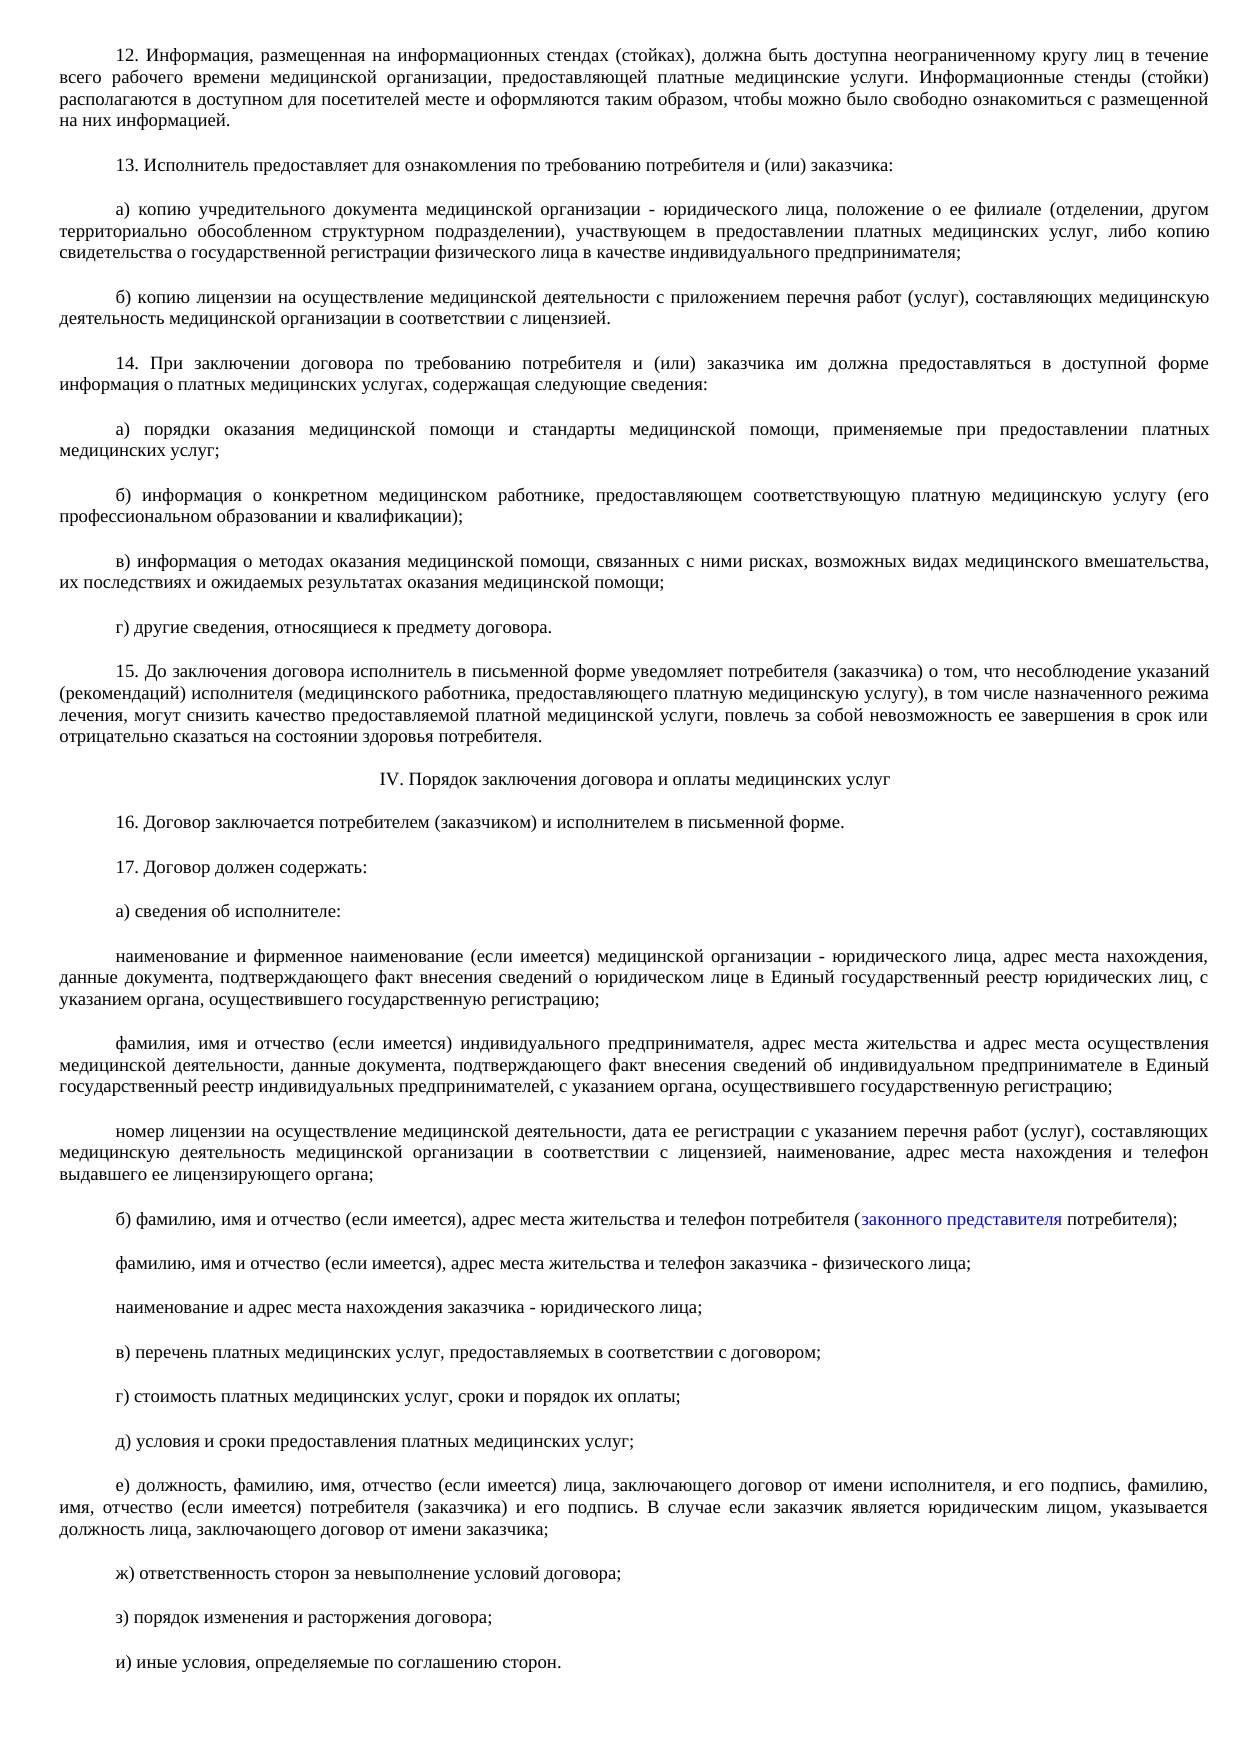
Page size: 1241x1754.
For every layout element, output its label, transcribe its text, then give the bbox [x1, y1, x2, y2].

text б) копию лицензии на осуществление медицинской деятельности с приложением перечня работ (услуг), составляющих медицинскую деятельность медицинской организации в соответствии с лицензией. [59, 286, 1211, 329]
text 16. Договор заключается потребителем (заказчиком) и исполнителем в письменной форме. [59, 811, 1211, 833]
text наименование и адрес места нахождения заказчика - юридического лица; [59, 1296, 1211, 1318]
text и) иные условия, определяемые по соглашению сторон. [59, 1651, 1211, 1672]
text 15. До заключения договора исполнитель в письменной форме уведомляет потребителя (заказчика) о том, что несоблюдение указаний (рекомендаций) исполнителя (медицинского работника, предоставляющего платную медицинскую услугу), в том числе назначенного режима лечения, могут снизить качество предоставляемой платной медицинской услуги, повлечь за собой невозможность ее завершения в срок или отрицательно сказаться на состоянии здоровья потребителя. [59, 660, 1211, 747]
text г) стоимость платных медицинских услуг, сроки и порядок их оплаты; [59, 1385, 1211, 1407]
text IV. Порядок заключения договора и оплаты медицинских услуг [59, 768, 1211, 790]
text 14. При заключении договора по требованию потребителя и (или) заказчика им должна предоставляться в доступной форме информация о платных медицинских услугах, содержащая следующие сведения: [59, 352, 1211, 395]
text а) копию учредительного документа медицинской организации - юридического лица, положение о ее филиале (отделении, другом территориально обособленном структурном подразделении), участвующем в предоставлении платных медицинских услуг, либо копию свидетельства о государственной регистрации физического лица в качестве индивидуального предпринимателя; [59, 198, 1211, 263]
text ж) ответственность сторон за невыполнение условий договора; [59, 1562, 1211, 1583]
text б) информация о конкретном медицинском работнике, предоставляющем соответствующую платную медицинскую услугу (его профессиональном образовании и квалификации); [59, 484, 1211, 527]
text а) порядки оказания медицинской помощи и стандарты медицинской помощи, применяемые при предоставлении платных медицинских услуг; [59, 418, 1211, 461]
text а) сведения об исполнителе: [59, 900, 1211, 922]
text з) порядок изменения и расторжения договора; [59, 1606, 1211, 1628]
text фамилию, имя и отчество (если имеется), адрес места жительства и телефон заказчика - физического лица; [59, 1252, 1211, 1273]
text в) информация о методах оказания медицинской помощи, связанных с ними рисках, возможных видах медицинского вмешательства, их последствиях и ожидаемых результатах оказания медицинской помощи; [59, 550, 1211, 593]
text д) условия и сроки предоставления платных медицинских услуг; [59, 1430, 1211, 1451]
text номер лицензии на осуществление медицинской деятельности, дата ее регистрации с указанием перечня работ (услуг), составляющих медицинскую деятельность медицинской организации в соответствии с лицензией, наименование, адрес места нахождения и телефон выдавшего ее лицензирующего органа; [59, 1120, 1211, 1184]
text е) должность, фамилию, имя, отчество (если имеется) лица, заключающего договор от имени исполнителя, и его подпись, фамилию, имя, отчество (если имеется) потребителя (заказчика) и его подпись. В случае если заказчик является юридическим лицом, указывается должность лица, заключающего договор от имени заказчика; [59, 1474, 1211, 1539]
text 12. Информация, размещенная на информационных стендах (стойках), должна быть доступна неограниченному кругу лиц в течение всего рабочего времени медицинской организации, предоставляющей платные медицинские услуги. Информационные стенды (стойки) располагаются в доступном для посетителей месте и оформляются таким образом, чтобы можно было свободно ознакомиться с размещенной на них информацией. [59, 44, 1211, 131]
text наименование и фирменное наименование (если имеется) медицинской организации - юридического лица, адрес места нахождения, данные документа, подтверждающего факт внесения сведений о юридическом лице в Единый государственный реестр юридических лиц, с указанием органа, осуществившего государственную регистрацию; [59, 945, 1211, 1009]
text г) другие сведения, относящиеся к предмету договора. [59, 616, 1211, 637]
text фамилия, имя и отчество (если имеется) индивидуального предпринимателя, адрес места жительства и адрес места осуществления медицинской деятельности, данные документа, подтверждающего факт внесения сведений об индивидуальном предпринимателе в Единый государственный реестр индивидуальных предпринимателей, с указанием органа, осуществившего государственную регистрацию; [59, 1032, 1211, 1097]
text 13. Исполнитель предоставляет для ознакомления по требованию потребителя и (или) заказчика: [59, 153, 1211, 175]
text б) фамилию, имя и отчество (если имеется), адрес места жительства и телефон потребителя (законного представителя потребителя); [59, 1207, 1211, 1229]
text в) перечень платных медицинских услуг, предоставляемых в соответствии с договором; [59, 1341, 1211, 1362]
text 17. Договор должен содержать: [59, 856, 1211, 877]
